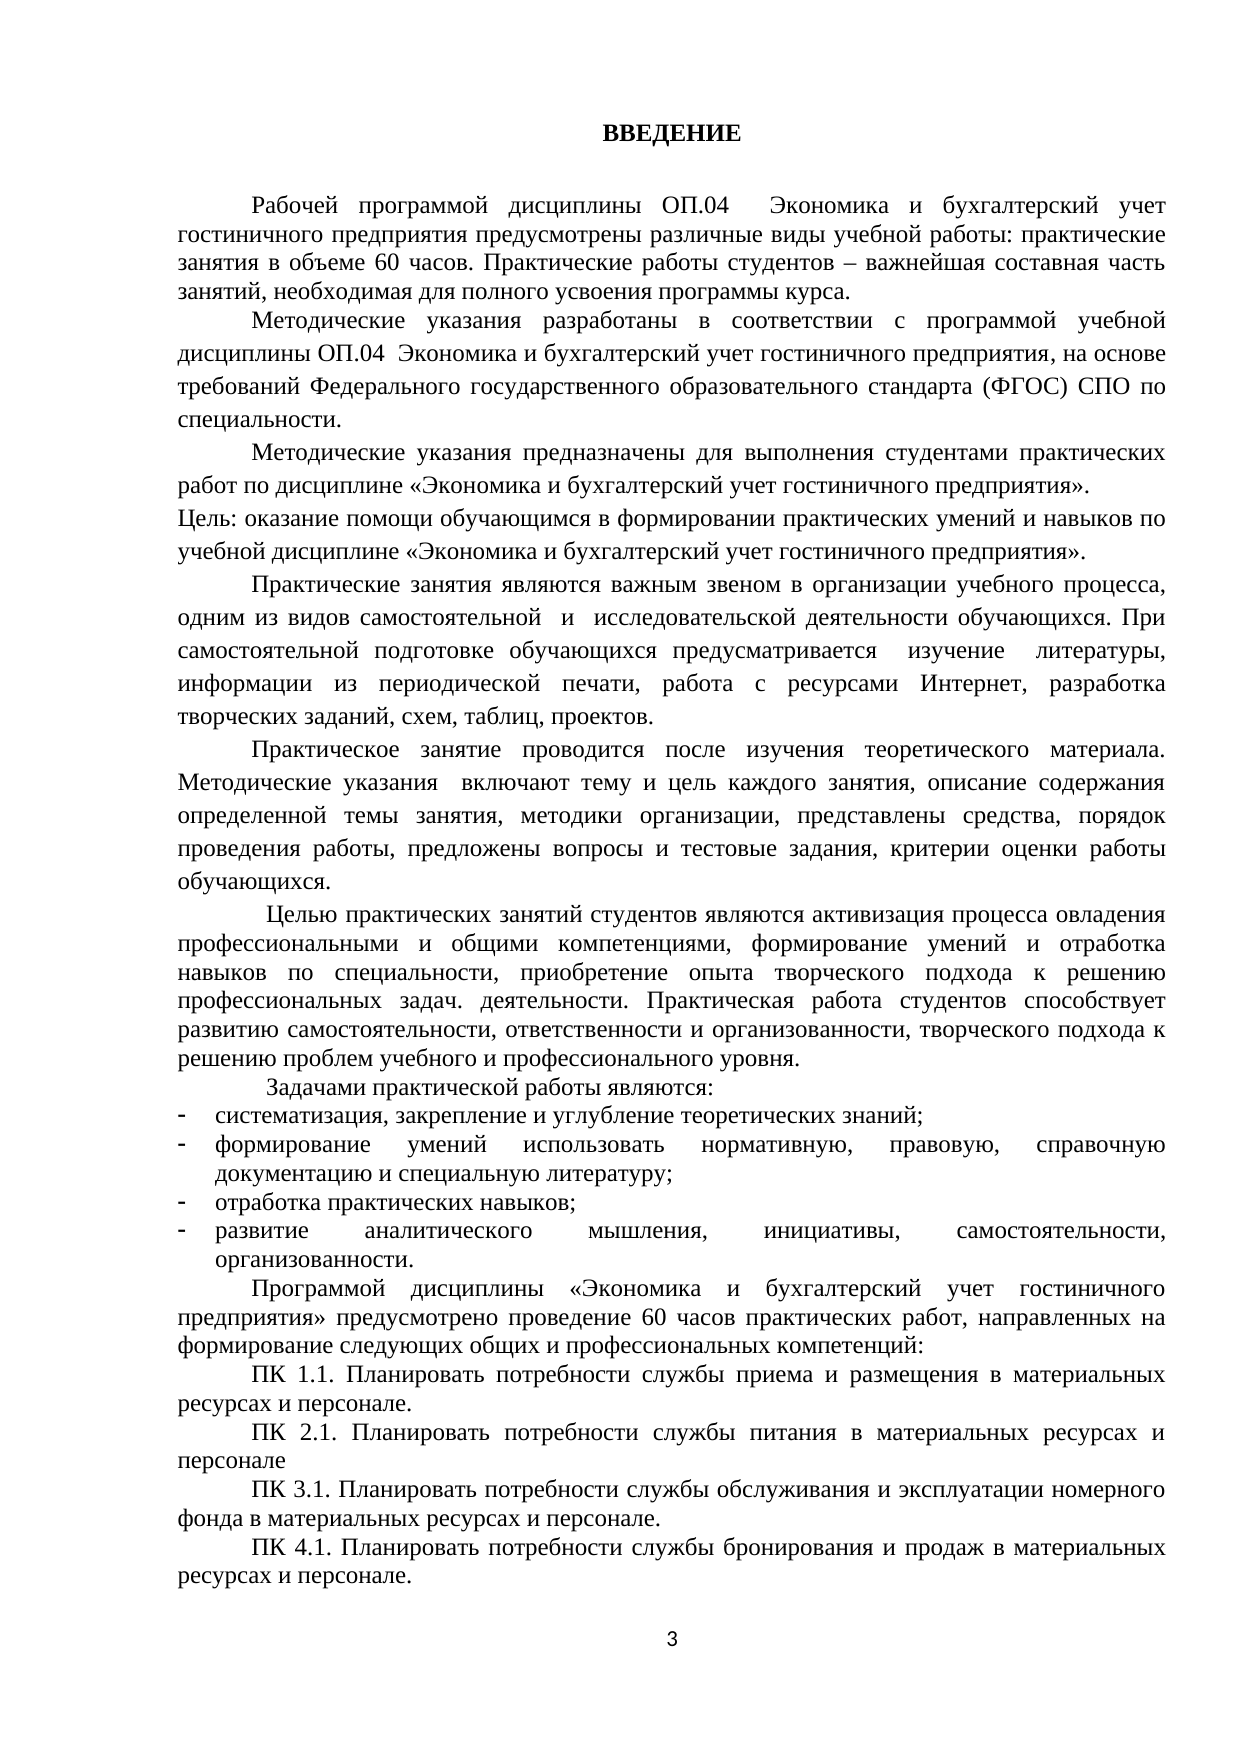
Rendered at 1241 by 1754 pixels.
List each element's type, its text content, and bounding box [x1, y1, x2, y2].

text Цель: оказание помощи обучающимся в формировании практических умений и навыков по учебной дисциплине «Экономика и бухгалтерский учет гостиничного предприятия». [177, 503, 1167, 565]
text Методические указания разработаны в соответствии с программой учебной дисциплины ОП.04 Экономика и бухгалтерский учет гостиничного предприятия, на основе требований Федерального государственного образовательного стандарта (ФГОС) СПО по специальности. [177, 305, 1167, 433]
text Практическое занятие проводится после изучения теоретического материала. Методические указания включают тему и цель каждого занятия, описание содержания определенной темы занятия, методики организации, представлены средства, порядок проведения работы, предложены вопросы и тестовые задания, критерии оценки работы обучающихся. [177, 734, 1167, 895]
text Целью практических занятий студентов являются активизация процесса овладения профессиональными и общими компетенциями, формирование умений и отработка навыков по специальности, приобретение опыта творческого подхода к решению профессиональных задач. деятельности. Практическая работа студентов способствует развитию самостоятельности, ответственности и организованности, творческого подхода к решению проблем учебного и профессионального уровня. [177, 899, 1167, 1072]
list развитие аналитического мышления, инициативы, самостоятельности, организованности. [177, 1216, 1167, 1273]
text Практические занятия являются важным звеном в организации учебного процесса, одним из видов самостоятельной и исследовательской деятельности обучающихся. При самостоятельной подготовке обучающихся предусматривается изучение литературы, информации из периодической печати, работа с ресурсами Интернет, разработка творческих заданий, схем, таблиц, проектов. [177, 569, 1167, 730]
text ПК 2.1. Планировать потребности службы питания в материальных ресурсах и персонале [177, 1417, 1167, 1474]
text ПК 3.1. Планировать потребности службы обслуживания и эксплуатации номерного фонда в материальных ресурсах и персонале. [177, 1474, 1167, 1532]
list систематизация, закрепление и углубление теоретических знаний; [177, 1101, 1167, 1129]
text ПК 1.1. Планировать потребности службы приема и размещения в материальных ресурсах и персонале. [177, 1359, 1167, 1417]
text Программой дисциплины «Экономика и бухгалтерский учет гостиничного предприятия» предусмотрено проведение 60 часов практических работ, направленных на формирование следующих общих и профессиональных компетенций: [177, 1273, 1167, 1359]
text ПК 4.1. Планировать потребности службы бронирования и продаж в материальных ресурсах и персонале. [177, 1532, 1167, 1589]
list формирование умений использовать нормативную, правовую, справочную документацию и специальную литературу; [177, 1129, 1167, 1187]
list отработка практических навыков; [177, 1187, 1167, 1216]
text Рабочей программой дисциплины ОП.04 Экономика и бухгалтерский учет гостиничного предприятия предусмотрены различные виды учебной работы: практические занятия в объеме 60 часов. Практические работы студентов – важнейшая составная часть занятий, необходимая для полного усвоения программы курса. [177, 190, 1167, 305]
text Введение [177, 118, 1167, 147]
text Задачами практической работы являются: [177, 1072, 1167, 1101]
text Методические указания предназначены для выполнения студентами практических работ по дисциплине «Экономика и бухгалтерский учет гостиничного предприятия». [177, 437, 1167, 499]
